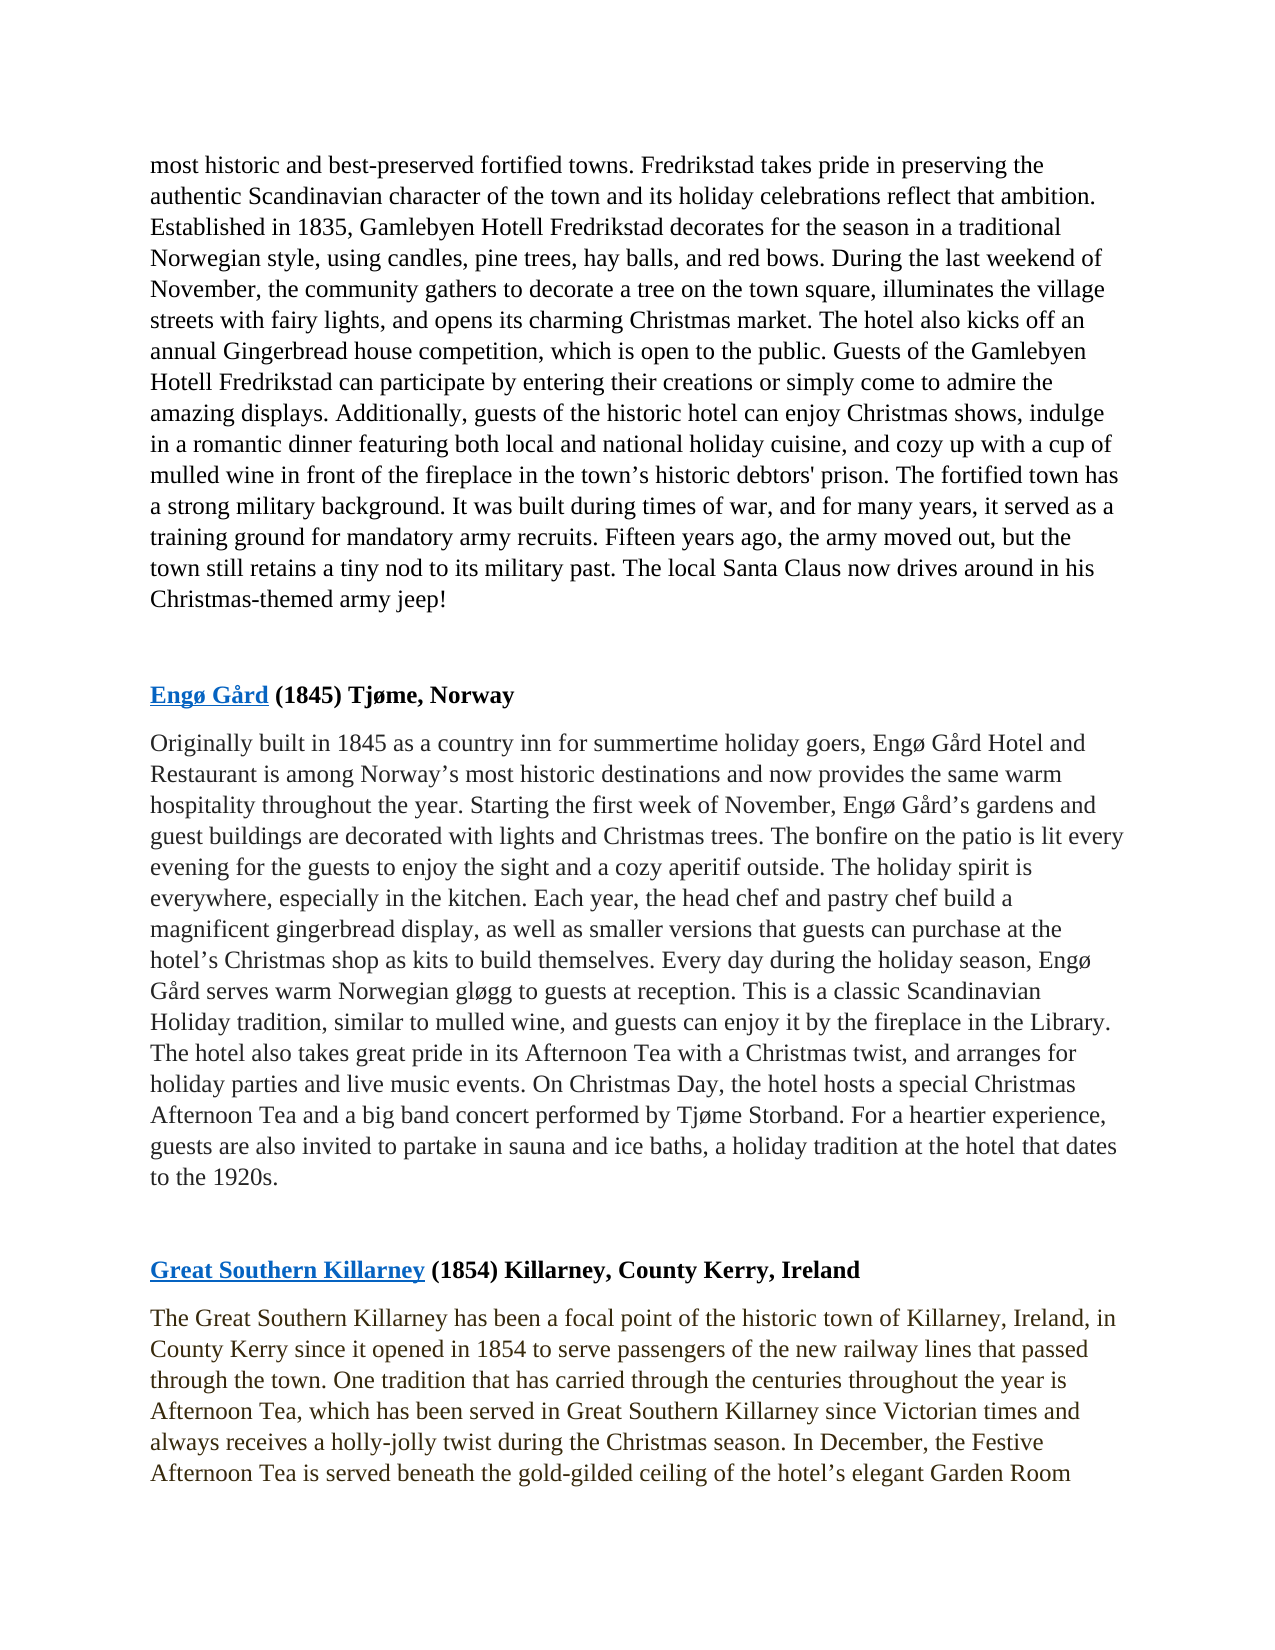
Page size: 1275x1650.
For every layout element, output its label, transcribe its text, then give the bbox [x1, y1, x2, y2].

text Great Southern Killarney (1854) Killarney, County Kerry, Ireland [150, 1255, 1125, 1284]
text Engø Gård (1845) Tjøme, Norway [150, 680, 1125, 709]
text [150, 1303, 1125, 1487]
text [150, 150, 1125, 613]
text Originally built in 1845 as a country inn for summertime holiday goers, Engø Gård Hotel and Restaurant is among Norway’s most historic destinations and now provides the same warm hospitality throughout the year. Starting the first week of November, Engø Gård’s gardens and guest buildings are decorated with lights and Christmas trees. The bonfire on the patio is lit every evening for the guests to enjoy the sight and a cozy aperitif outside. The holiday spirit is everywhere, especially in the kitchen. Each year, the head chef and pastry chef build a magnificent gingerbread display, as well as smaller versions that guests can purchase at the hotel’s Christmas shop as kits to build themselves. Every day during the holiday season, Engø Gård serves warm Norwegian gløgg to guests at reception. This is a classic Scandinavian Holiday tradition, similar to mulled wine, and guests can enjoy it by the fireplace in the Library. The hotel also takes great pride in its Afternoon Tea with a Christmas twist, and arranges for holiday parties and live music events. On Christmas Day, the hotel hosts a special Christmas Afternoon Tea and a big band concert performed by Tjøme Storband. For a heartier experience, guests are also invited to partake in sauna and ice baths, a holiday tradition at the hotel that dates to the 1920s. [150, 728, 1125, 1191]
